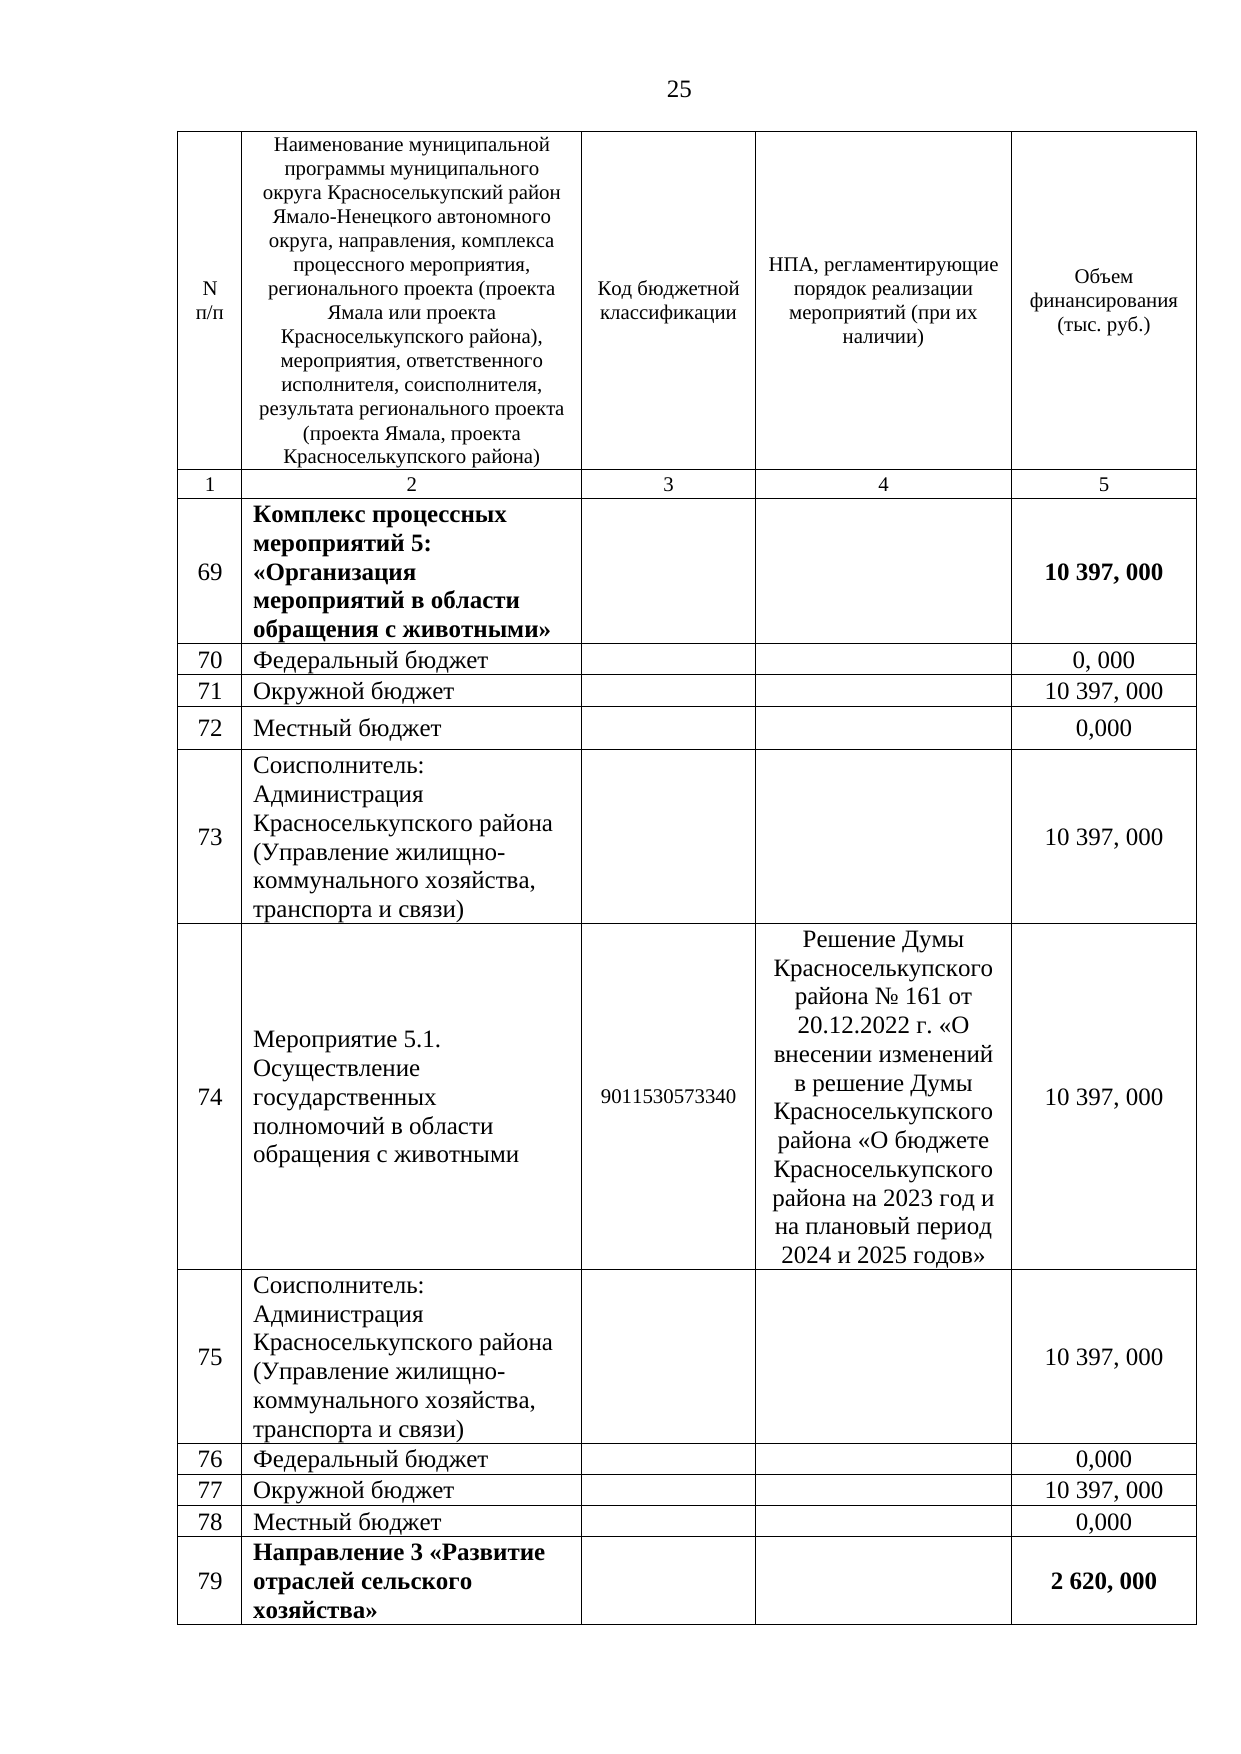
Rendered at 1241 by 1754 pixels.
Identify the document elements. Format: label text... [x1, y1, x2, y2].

table_cell 5 [1012, 470, 1196, 498]
table_cell 0,000 [1012, 1506, 1196, 1536]
table_cell Окружной бюджет [242, 1475, 581, 1505]
table_cell 10 397, 000 [1012, 1270, 1196, 1442]
table_cell Федеральный бюджет [242, 1444, 581, 1474]
table_cell 10 397, 000 [1012, 924, 1196, 1269]
table_cell [582, 1506, 755, 1536]
table_cell [756, 499, 1011, 643]
table_cell 9011530573340 [582, 924, 755, 1269]
table_header НПА, регламентирующие порядок реализации мероприятий (при их наличии) [756, 132, 1011, 468]
table_cell 1 [178, 470, 241, 498]
table_cell 0,000 [1012, 707, 1196, 749]
table_cell 2 620, 000 [1012, 1537, 1196, 1623]
table_cell 74 [178, 924, 241, 1269]
table_cell [582, 707, 755, 749]
table_cell 10 397, 000 [1012, 750, 1196, 923]
table_cell [756, 750, 1011, 923]
table_cell [582, 675, 755, 706]
table_cell Федеральный бюджет [242, 644, 581, 674]
table_cell [582, 1537, 755, 1623]
table_cell 0, 000 [1012, 644, 1196, 674]
table_cell Решение Думы Красноселькупского района № 161 от 20.12.2022 г. «О внесении изменений в решение Думы Красноселькупского района «О бюджете Красноселькупского района на 2023 год и на плановый период 2024 и 2025 годов» [756, 924, 1011, 1269]
table_cell [582, 499, 755, 643]
table_header Наименование муниципальной программы муниципального округа Красноселькупский район Ямало-Ненецкого автономного округа, направления, комплекса процессного мероприятия, регионального проекта (проекта Ямала или проекта Красноселькупского района), мероприятия, ответственного исполнителя, соисполнителя, результата регионального проекта (проекта Ямала, проекта Красноселькупского района) [242, 132, 581, 468]
table_cell 10 397, 000 [1012, 499, 1196, 643]
table_cell 10 397, 000 [1012, 675, 1196, 706]
table_cell 72 [178, 707, 241, 749]
table_cell 73 [178, 750, 241, 923]
table_header Код бюджетной классификации [582, 132, 755, 468]
table_cell 3 [582, 470, 755, 498]
table_cell [756, 707, 1011, 749]
table_cell Местный бюджет [242, 1506, 581, 1536]
table_cell 75 [178, 1270, 241, 1442]
table_cell [756, 1506, 1011, 1536]
table_cell Комплекс процессных мероприятий 5: «Организация мероприятий в области обращения с животными» [242, 499, 581, 643]
table_cell [582, 1444, 755, 1474]
table_header N п/п [178, 132, 241, 468]
table_cell [582, 750, 755, 923]
table_cell [756, 675, 1011, 706]
table_cell [756, 1475, 1011, 1505]
table_cell 69 [178, 499, 241, 643]
table_cell 77 [178, 1475, 241, 1505]
table_cell 76 [178, 1444, 241, 1474]
table_header Объем финансирования (тыс. руб.) [1012, 132, 1196, 468]
table_cell [582, 1475, 755, 1505]
table_cell [582, 644, 755, 674]
table_cell 79 [178, 1537, 241, 1623]
table_cell Соисполнитель: Администрация Красноселькупского района (Управление жилищно-коммунального хозяйства, транспорта и связи) [242, 1270, 581, 1442]
table_cell [756, 644, 1011, 674]
table_cell 2 [242, 470, 581, 498]
table_cell Мероприятие 5.1. Осуществление государственных полномочий в области обращения с животными [242, 924, 581, 1269]
table_cell [756, 1537, 1011, 1623]
table_cell [756, 1270, 1011, 1442]
table_cell 78 [178, 1506, 241, 1536]
table_cell [756, 1444, 1011, 1474]
table_cell Соисполнитель: Администрация Красноселькупского района (Управление жилищно-коммунального хозяйства, транспорта и связи) [242, 750, 581, 923]
table_cell 70 [178, 644, 241, 674]
table_cell 0,000 [1012, 1444, 1196, 1474]
table_cell [582, 1270, 755, 1442]
table_cell 10 397, 000 [1012, 1475, 1196, 1505]
table_cell Окружной бюджет [242, 675, 581, 706]
table_cell 71 [178, 675, 241, 706]
table_cell Направление 3 «Развитие отраслей сельского хозяйства» [242, 1537, 581, 1623]
table_cell 4 [756, 470, 1011, 498]
table_cell Местный бюджет [242, 707, 581, 749]
